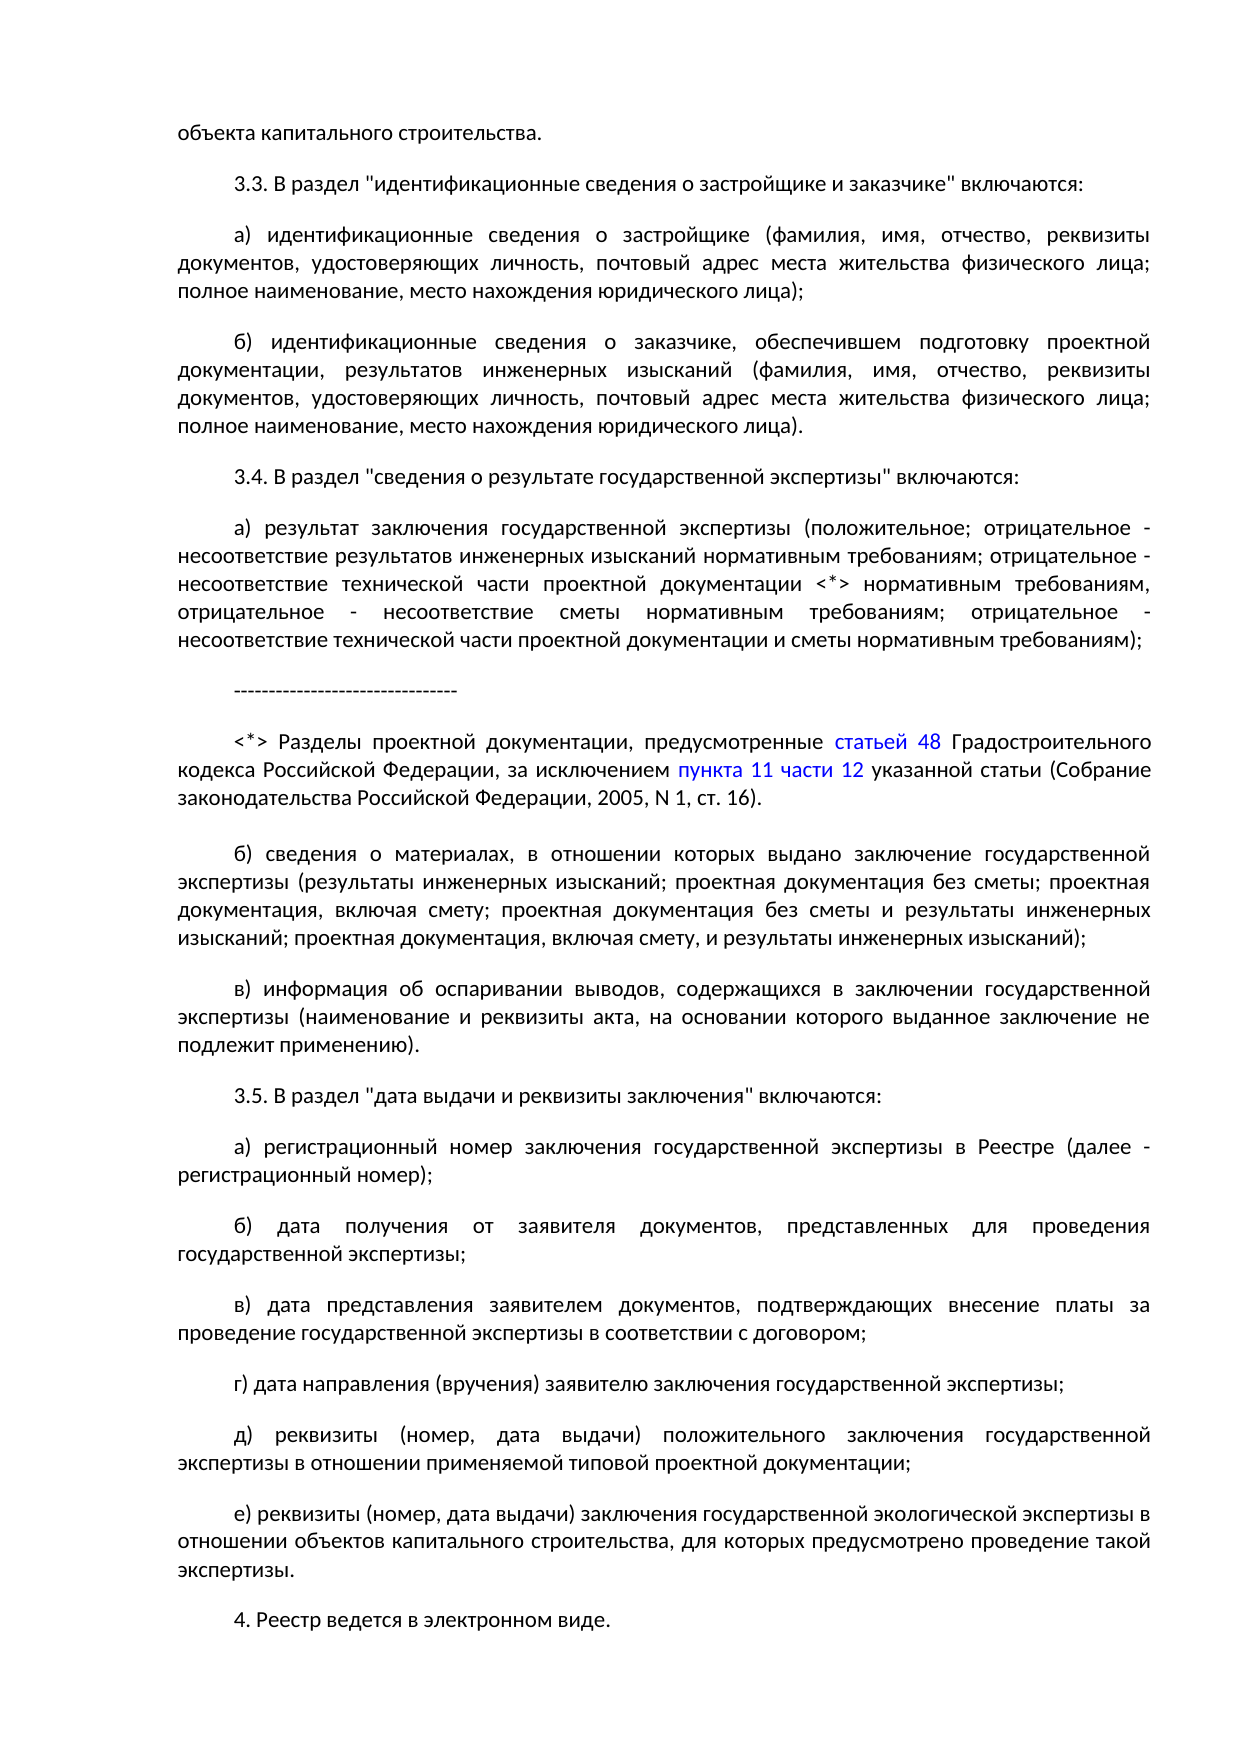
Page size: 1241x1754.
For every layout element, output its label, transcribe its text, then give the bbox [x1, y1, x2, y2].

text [177, 118, 1152, 146]
text б) сведения о материалах, в отношении которых выдано заключение государственной экспертизы (результаты инженерных изысканий; проектная документация без сметы; проектная документация, включая смету; проектная документация без сметы и результаты инженерных изысканий; проектная документация, включая смету, и результаты инженерных изысканий); [177, 839, 1152, 951]
text в) информация об оспаривании выводов, содержащихся в заключении государственной экспертизы (наименование и реквизиты акта, на основании которого выданное заключение не подлежит применению). [177, 974, 1152, 1058]
text е) реквизиты (номер, дата выдачи) заключения государственной экологической экспертизы в отношении объектов капитального строительства, для которых предусмотрено проведение такой экспертизы. [177, 1499, 1152, 1583]
text 3.5. В раздел "дата выдачи и реквизиты заключения" включаются: [177, 1081, 1152, 1109]
text а) результат заключения государственной экспертизы (положительное; отрицательное - несоответствие результатов инженерных изысканий нормативным требованиям; отрицательное - несоответствие технической части проектной документации <*> нормативным требованиям, отрицательное - несоответствие сметы нормативным требованиям; отрицательное - несоответствие технической части проектной документации и сметы нормативным требованиям); [177, 513, 1152, 653]
text -------------------------------- [177, 676, 1152, 704]
text д) реквизиты (номер, дата выдачи) положительного заключения государственной экспертизы в отношении применяемой типовой проектной документации; [177, 1420, 1152, 1476]
text б) дата получения от заявителя документов, представленных для проведения государственной экспертизы; [177, 1211, 1152, 1267]
text г) дата направления (вручения) заявителю заключения государственной экспертизы; [177, 1369, 1152, 1397]
text 4. Реестр ведется в электронном виде. [177, 1606, 1152, 1634]
text б) идентификационные сведения о заказчике, обеспечившем подготовку проектной документации, результатов инженерных изысканий (фамилия, имя, отчество, реквизиты документов, удостоверяющих личность, почтовый адрес места жительства физического лица; полное наименование, место нахождения юридического лица). [177, 327, 1152, 439]
text <*> Разделы проектной документации, предусмотренные статьей 48 Градостроительного кодекса Российской Федерации, за исключением пункта 11 части 12 указанной статьи (Собрание законодательства Российской Федерации, 2005, N 1, ст. 16). [177, 727, 1152, 811]
text а) регистрационный номер заключения государственной экспертизы в Реестре (далее - регистрационный номер); [177, 1132, 1152, 1188]
text в) дата представления заявителем документов, подтверждающих внесение платы за проведение государственной экспертизы в соответствии с договором; [177, 1290, 1152, 1346]
text 3.3. В раздел "идентификационные сведения о застройщике и заказчике" включаются: [177, 169, 1152, 197]
text 3.4. В раздел "сведения о результате государственной экспертизы" включаются: [177, 462, 1152, 490]
text а) идентификационные сведения о застройщике (фамилия, имя, отчество, реквизиты документов, удостоверяющих личность, почтовый адрес места жительства физического лица; полное наименование, место нахождения юридического лица); [177, 220, 1152, 304]
